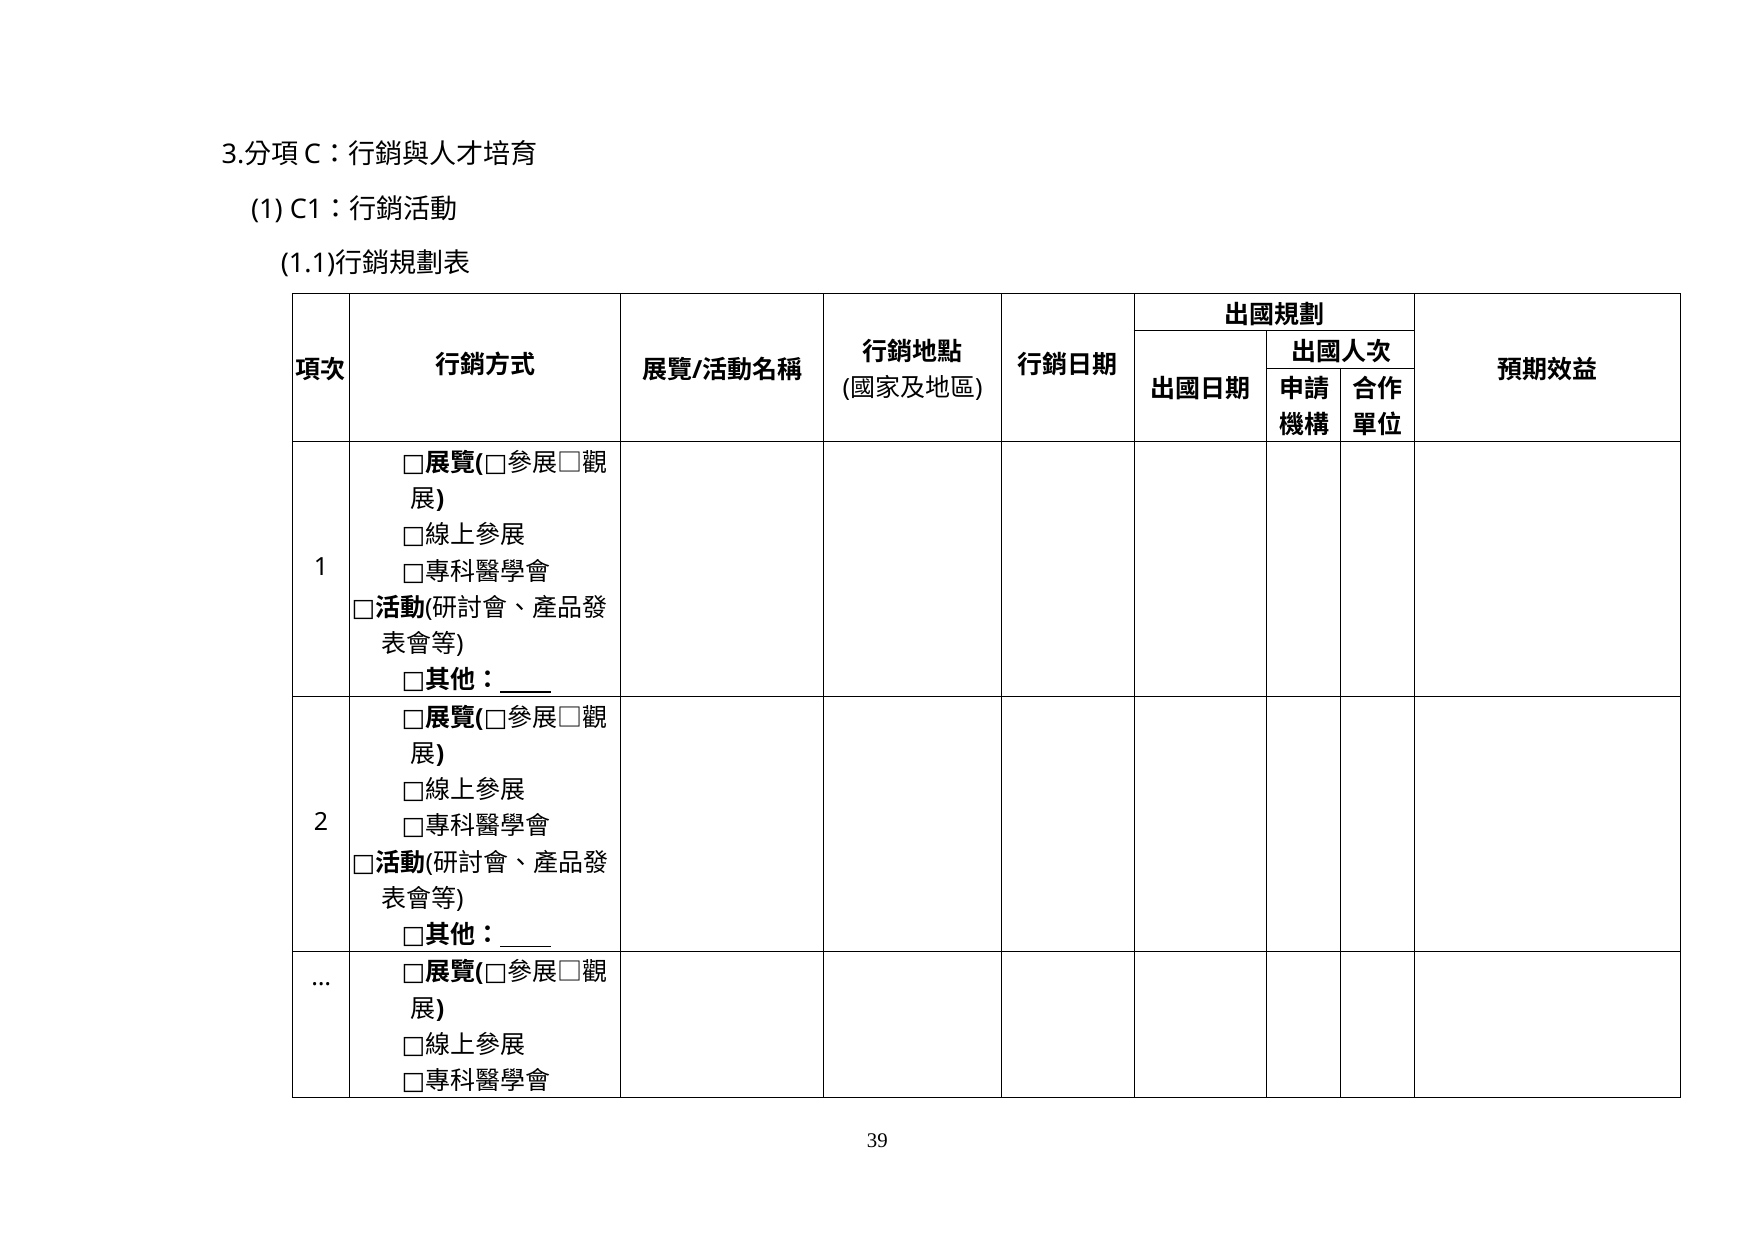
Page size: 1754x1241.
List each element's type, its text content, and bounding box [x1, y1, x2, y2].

table_cell [1135, 697, 1266, 951]
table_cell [350, 697, 620, 951]
table_cell [1415, 442, 1680, 696]
text (1) C1：行銷活動 [251, 185, 1636, 226]
table_cell [824, 442, 1001, 696]
table_cell [621, 952, 823, 1097]
table_cell [1341, 442, 1414, 696]
table_header 行銷方式 [350, 294, 620, 441]
table_header 出國規劃 [1135, 294, 1414, 330]
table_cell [350, 952, 620, 1097]
table_cell [1002, 697, 1134, 951]
table_cell [1135, 442, 1266, 696]
table_cell [1341, 952, 1414, 1097]
table_cell 出國人次 [1267, 331, 1414, 368]
table_cell … [293, 952, 349, 1097]
table_cell 出國日期 [1135, 331, 1266, 441]
table_header 行銷日期 [1002, 294, 1134, 441]
table_cell 2 [293, 697, 349, 951]
table_cell [1341, 697, 1414, 951]
table_cell [824, 697, 1001, 951]
table_header 展覽/活動名稱 [621, 294, 823, 441]
table_cell [621, 697, 823, 951]
table_cell [1267, 442, 1340, 696]
table_cell [1267, 952, 1340, 1097]
table_cell 合作單位 [1341, 369, 1414, 441]
table_header 行銷地點 (國家及地區) [824, 294, 1001, 441]
table_cell 1 [293, 442, 349, 696]
table_cell [1002, 442, 1134, 696]
text (1.1)行銷規劃表 [265, 239, 1636, 281]
table_cell [1267, 697, 1340, 951]
table_cell [1415, 952, 1680, 1097]
table_cell [1415, 697, 1680, 951]
table_cell □展覽(□參展□觀展) □線上參展 □專科醫學會 □活動(研討會、產品發表會等) □其他： [350, 442, 620, 696]
table_header 預期效益 [1415, 294, 1680, 441]
table_cell 申請機構 [1267, 369, 1340, 441]
table_header 項次 [293, 294, 349, 441]
table_cell [1135, 952, 1266, 1097]
table_cell [824, 952, 1001, 1097]
table_cell [1002, 952, 1134, 1097]
text 3.分項C：行銷與人才培育 [118, 131, 1636, 172]
table_cell [621, 442, 823, 696]
